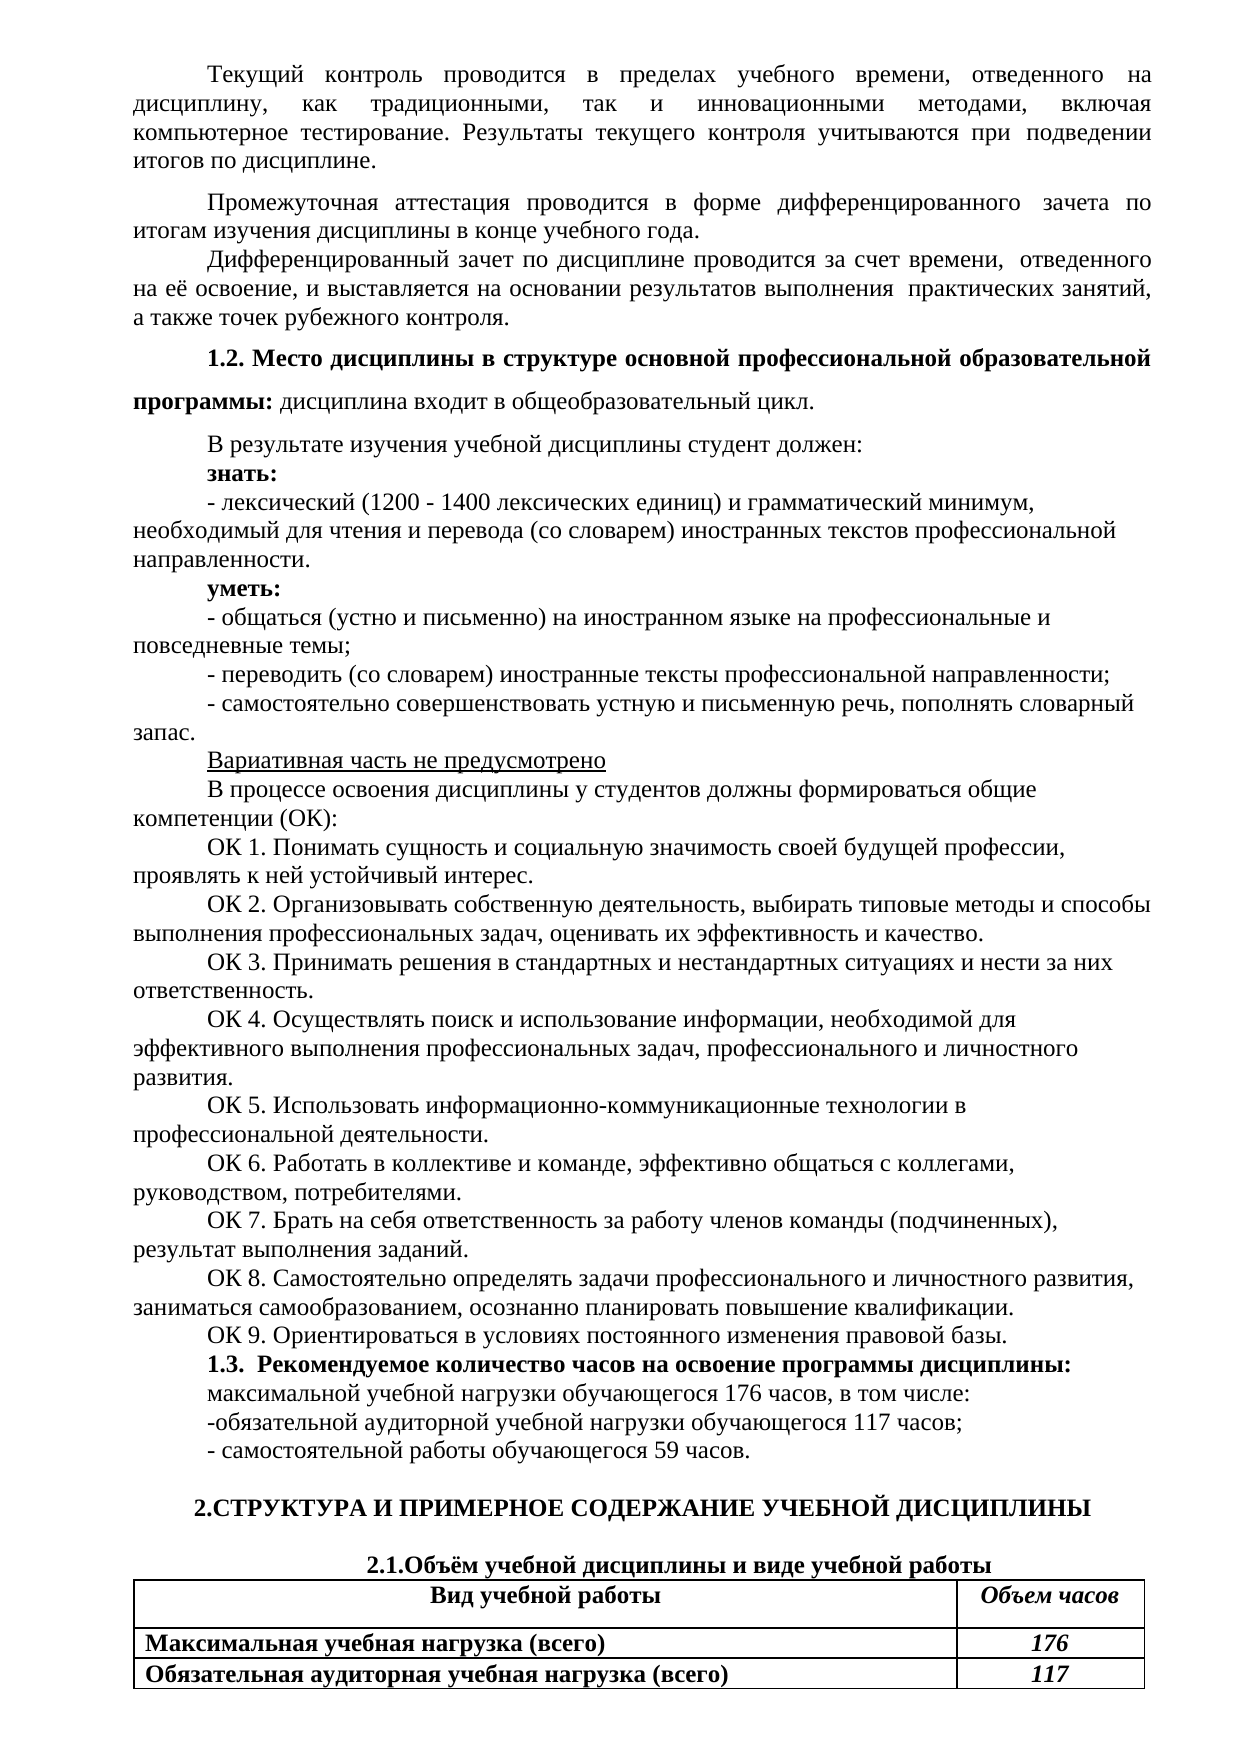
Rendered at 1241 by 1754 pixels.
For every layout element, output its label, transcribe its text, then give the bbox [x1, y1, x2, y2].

text Дифференцированный зачет по дисциплине проводится за счет времени, отведенного на её освоение, и выставляется на основании результатов выполнения практических занятий, а также точек рубежного контроля. [133, 244, 1152, 330]
table_header Объем часов [958, 1581, 1144, 1627]
table_cell 117 [958, 1659, 1144, 1688]
text ОК 7. Брать на себя ответственность за работу членов команды (подчиненных), результат выполнения заданий. [133, 1205, 1152, 1263]
text Промежуточная аттестация проводится в форме дифференцированного зачета по итогам изучения дисциплины в конце учебного года. [133, 187, 1152, 244]
text Вариативная часть не предусмотрено [133, 745, 1152, 774]
text 2.1.Объём учебной дисциплины и виде учебной работы [133, 1550, 1152, 1579]
text - самостоятельной работы обучающегося 59 часов. [133, 1435, 1152, 1464]
text максимальной учебной нагрузки обучающегося 176 часов, в том числе: [133, 1378, 1152, 1407]
text ОК 1. Понимать сущность и социальную значимость своей будущей профессии, проявлять к ней устойчивый интерес. [133, 832, 1152, 889]
table_cell Максимальная учебная нагрузка (всего) [135, 1629, 956, 1657]
text - общаться (устно и письменно) на иностранном языке на профессиональные и повседневные темы; [133, 602, 1152, 659]
text ОК 3. Принимать решения в стандартных и нестандартных ситуациях и нести за них ответственность. [133, 947, 1152, 1004]
text - лексический (1200 - 1400 лексических единиц) и грамматический минимум, необходимый для чтения и перевода (со словарем) иностранных текстов профессиональной направленности. [133, 487, 1152, 573]
text знать: [133, 458, 1152, 487]
text ОК 9. Ориентироваться в условиях постоянного изменения правовой базы. [133, 1320, 1152, 1349]
text ОК 6. Работать в коллективе и команде, эффективно общаться с коллегами, руководством, потребителями. [133, 1148, 1152, 1205]
text ОК 8. Самостоятельно определять задачи профессионального и личностного развития, заниматься самообразованием, осознанно планировать повышение квалификации. [133, 1263, 1152, 1320]
text ОК 2. Организовывать собственную деятельность, выбирать типовые методы и способы выполнения профессиональных задач, оценивать их эффективность и качество. [133, 889, 1152, 947]
text 1.2. Место дисциплины в структуре основной профессиональной образовательной программы: дисциплина входит в общеобразовательный цикл. [133, 343, 1152, 415]
text 2.СТРУКТУРА И ПРИМЕРНОЕ СОДЕРЖАНИЕ УЧЕБНОЙ ДИСЦИПЛИНЫ [133, 1493, 1152, 1522]
table_cell Обязательная аудиторная учебная нагрузка (всего) [135, 1659, 956, 1688]
text В результате изучения учебной дисциплины студент должен: [133, 429, 1152, 458]
text 1.3. Рекомендуемое количество часов на освоение программы дисциплины: [133, 1349, 1152, 1378]
text - самостоятельно совершенствовать устную и письменную речь, пополнять словарный запас. [133, 688, 1152, 745]
text Текущий контроль проводится в пределах учебного времени, отведенного на дисциплину, как традиционными, так и инновационными методами, включая компьютерное тестирование. Результаты текущего контроля учитываются при подведении итогов по дисциплине. [133, 59, 1152, 174]
text В процессе освоения дисциплины у студентов должны формироваться общие компетенции (ОК): [133, 774, 1152, 832]
text ОК 4. Осуществлять поиск и использование информации, необходимой для эффективного выполнения профессиональных задач, профессионального и личностного развития. [133, 1004, 1152, 1090]
text ОК 5. Использовать информационно-коммуникационные технологии в профессиональной деятельности. [133, 1090, 1152, 1148]
text -обязательной аудиторной учебной нагрузки обучающегося 117 часов; [133, 1407, 1152, 1435]
text уметь: [133, 573, 1152, 602]
table_cell 176 [958, 1629, 1144, 1657]
text - переводить (со словарем) иностранные тексты профессиональной направленности; [133, 659, 1152, 688]
table_header Вид учебной работы [135, 1581, 956, 1627]
